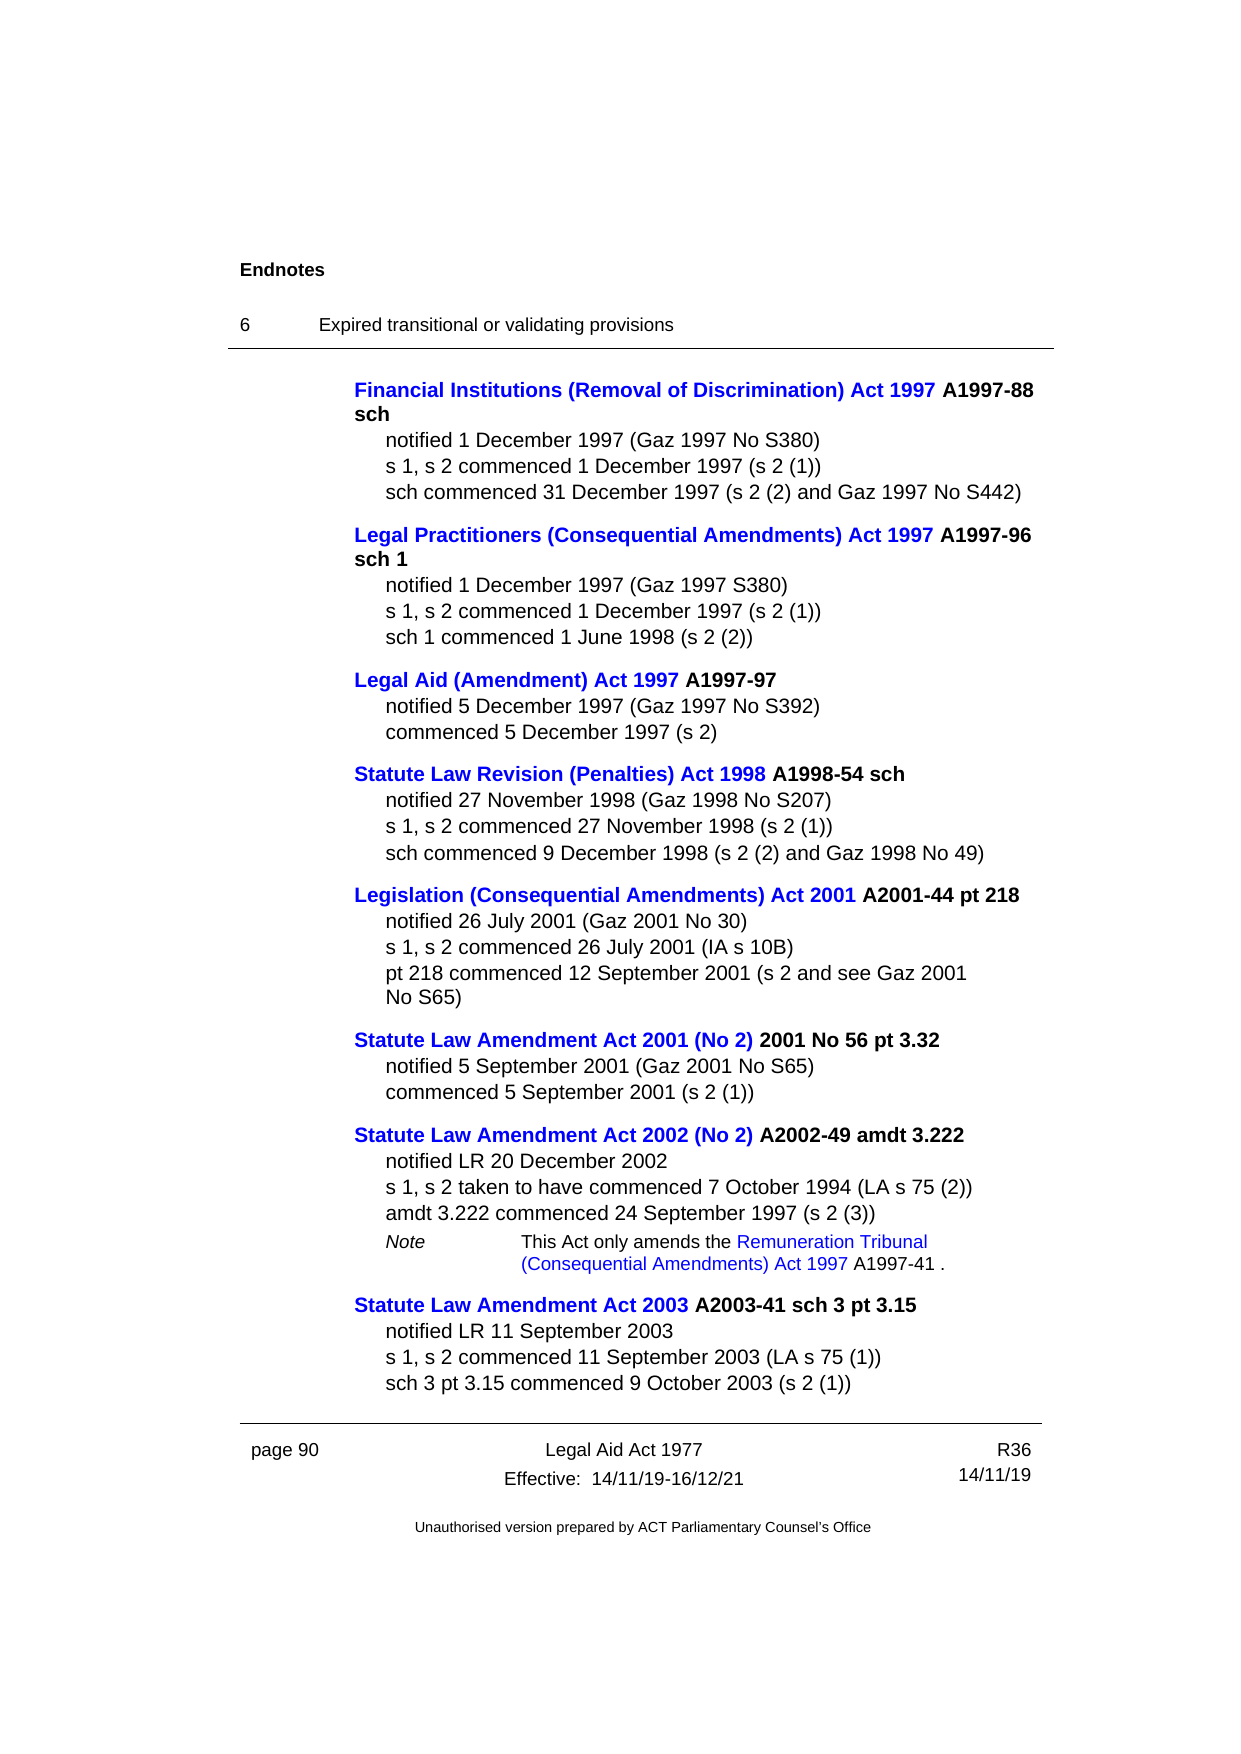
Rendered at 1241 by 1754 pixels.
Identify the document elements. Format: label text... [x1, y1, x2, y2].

text notified 27 November 1998 (Gaz 1998 No S207) [385, 788, 1042, 812]
text Statute Law Amendment Act 2002 (No 2) A2002-49 amdt 3.222 [354, 1123, 1042, 1147]
text Legislation (Consequential Amendments) Act 2001 A2001-44 pt 218 [354, 883, 1042, 907]
text sch commenced 31 December 1997 (s 2 (2) and Gaz 1997 No S442) [385, 480, 1042, 504]
text notified 5 December 1997 (Gaz 1997 No S392) [385, 693, 1042, 717]
text sch 3 pt 3.15 commenced 9 October 2003 (s 2 (1)) [385, 1371, 1042, 1395]
text Legal Aid (Amendment) Act 1997 A1997-97 [354, 667, 1042, 691]
text s 1, s 2 commenced 1 December 1997 (s 2 (1)) [385, 454, 1042, 478]
text notified LR 20 December 2002 [385, 1149, 1042, 1173]
text s 1, s 2 commenced 11 September 2003 (LA s 75 (1)) [385, 1345, 1042, 1369]
text notified 26 July 2001 (Gaz 2001 No 30) [385, 909, 1042, 933]
text notified 5 September 2001 (Gaz 2001 No S65) [385, 1054, 1042, 1078]
text sch commenced 9 December 1998 (s 2 (2) and Gaz 1998 No 49) [385, 840, 1042, 864]
text Legal Practitioners (Consequential Amendments) Act 1997 A1997-96 sch 1 [354, 523, 1042, 571]
text notified 1 December 1997 (Gaz 1997 No S380) [385, 428, 1042, 452]
text pt 218 commenced 12 September 2001 (s 2 and see Gaz 2001 No S65) [385, 961, 1042, 1009]
text s 1, s 2 commenced 1 December 1997 (s 2 (1)) [385, 599, 1042, 623]
text Statute Law Amendment Act 2003 A2003-41 sch 3 pt 3.15 [354, 1293, 1042, 1317]
text notified LR 11 September 2003 [385, 1319, 1042, 1343]
text commenced 5 December 1997 (s 2) [385, 719, 1042, 743]
text s 1, s 2 taken to have commenced 7 October 1994 (LA s 75 (2)) [385, 1175, 1042, 1199]
text notified 1 December 1997 (Gaz 1997 S380) [385, 573, 1042, 597]
text Statute Law Amendment Act 2001 (No 2) 2001 No 56 pt 3.32 [354, 1028, 1042, 1052]
text s 1, s 2 commenced 27 November 1998 (s 2 (1)) [385, 814, 1042, 838]
text commenced 5 September 2001 (s 2 (1)) [385, 1080, 1042, 1104]
text Note This Act only amends the Remuneration Tribunal (Consequential Amendments) Act 1997 A1997-41 . [385, 1231, 1048, 1274]
text amdt 3.222 commenced 24 September 1997 (s 2 (3)) [385, 1201, 1042, 1225]
text s 1, s 2 commenced 26 July 2001 (IA s 10B) [385, 935, 1042, 959]
text sch 1 commenced 1 June 1998 (s 2 (2)) [385, 625, 1042, 649]
text Statute Law Revision (Penalties) Act 1998 A1998-54 sch [354, 762, 1042, 786]
text Financial Institutions (Removal of Discrimination) Act 1997 A1997-88 sch [354, 378, 1042, 426]
